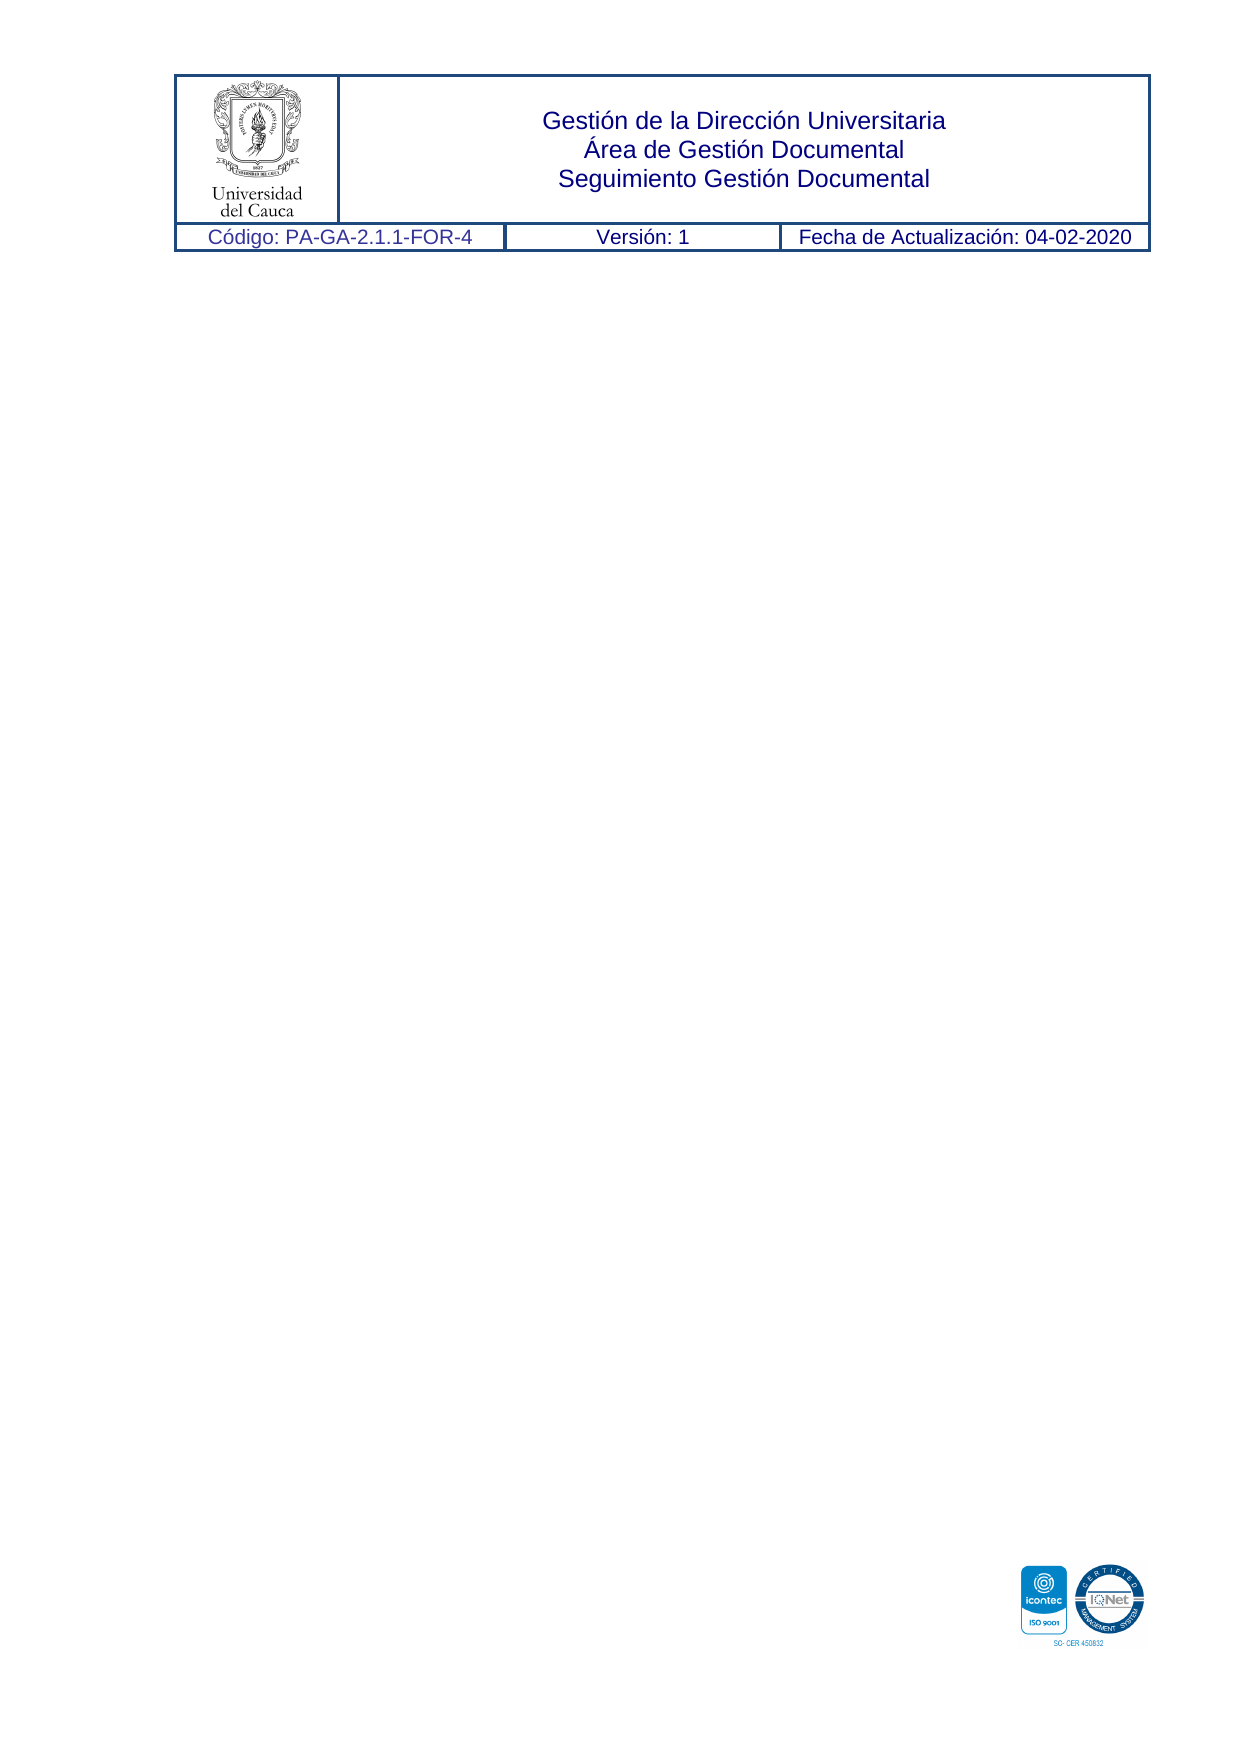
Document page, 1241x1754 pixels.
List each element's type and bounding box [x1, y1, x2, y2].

picture [206, 77, 307, 222]
picture [1017, 1560, 1148, 1650]
